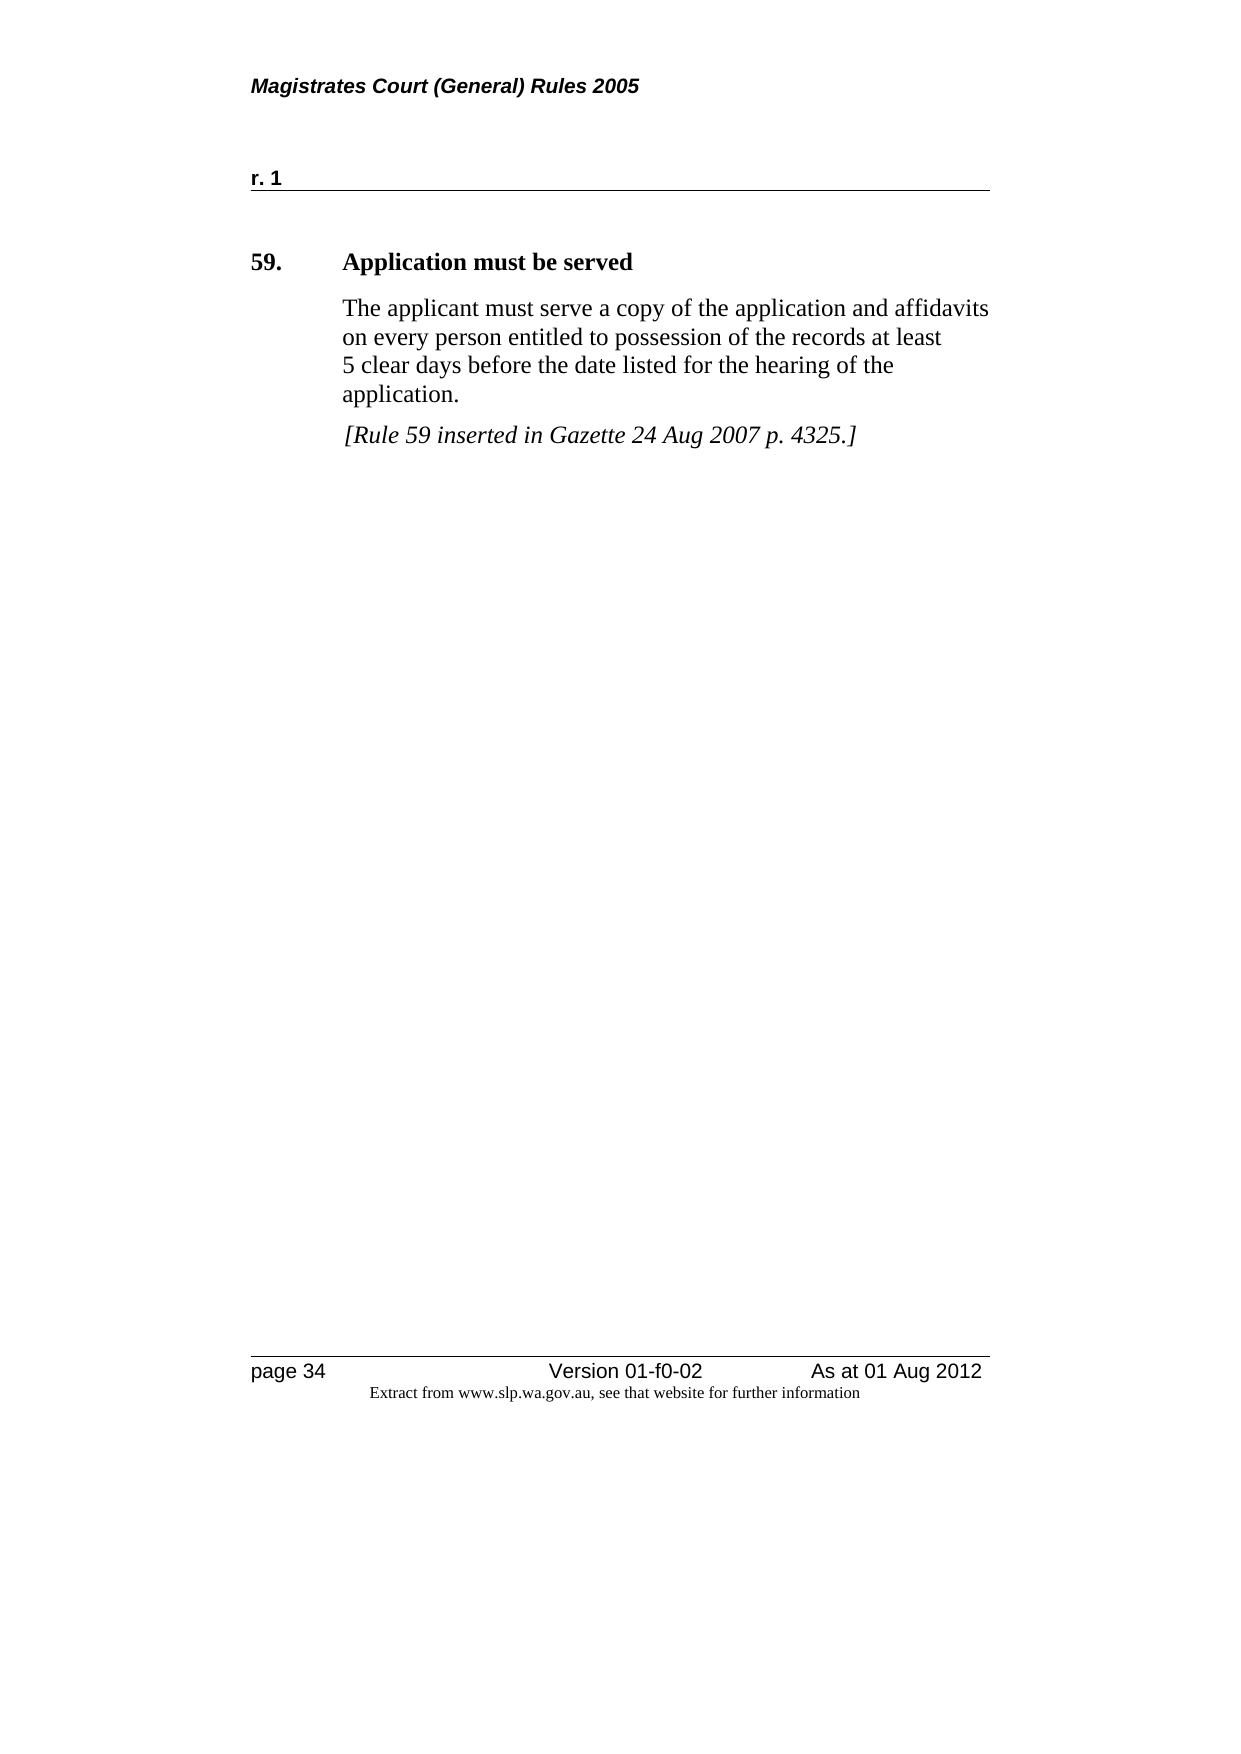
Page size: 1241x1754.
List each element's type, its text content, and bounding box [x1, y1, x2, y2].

text [Rule 59 inserted in Gazette 24 Aug 2007 p. 4325.] [251, 420, 990, 449]
subtitle 59. Application must be served [251, 247, 990, 276]
text The applicant must serve a copy of the application and affidavits on every person entitled to possession of the records at least 5 clear days before the date listed for the hearing of the application. [251, 293, 990, 408]
